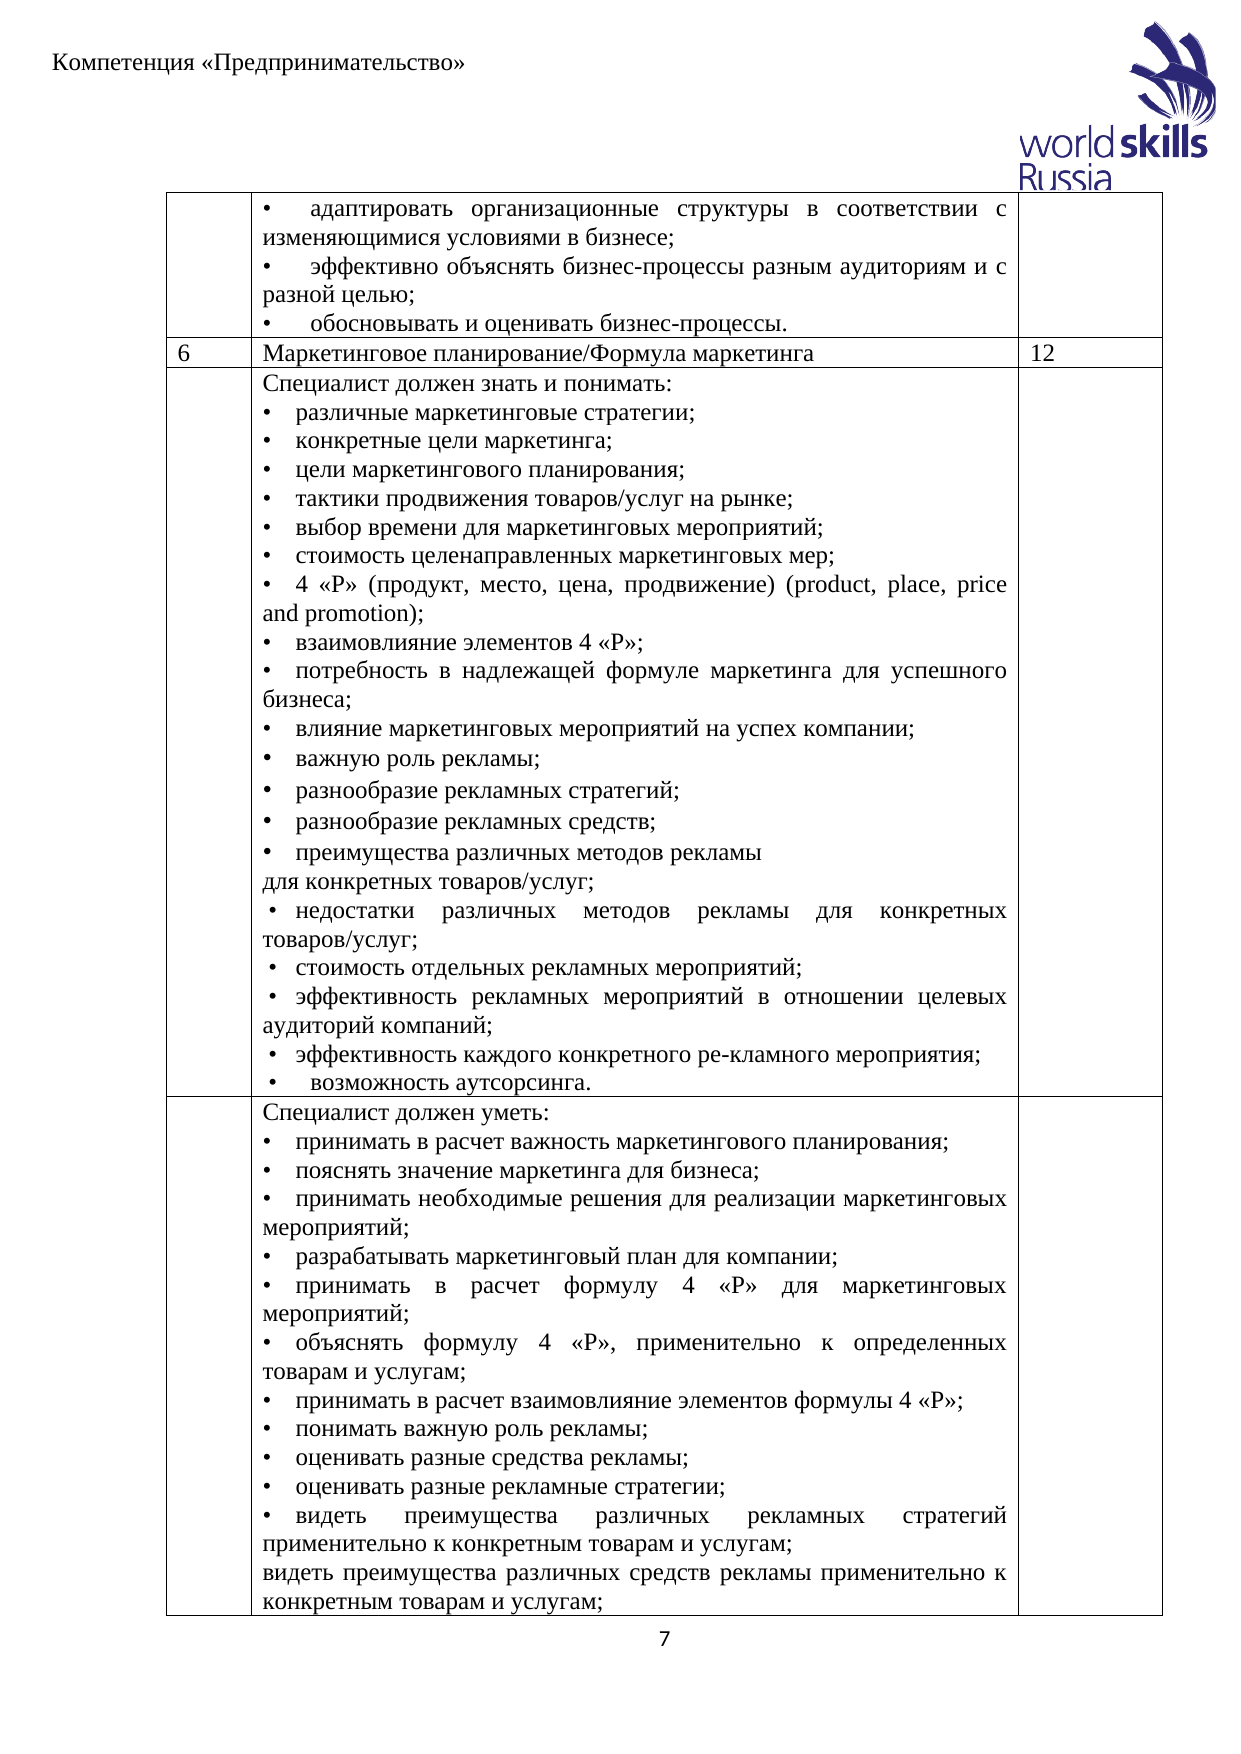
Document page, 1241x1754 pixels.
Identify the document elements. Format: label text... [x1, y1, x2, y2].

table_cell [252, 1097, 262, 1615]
table_cell 6 [167, 338, 251, 367]
table_cell Специалист должен знать и понимать: • различные маркетинговые стратегии; • конкретные цели маркетинга; • цели маркетингового планирования; • тактики продвижения товаров/услуг на рынке; • выбор времени для маркетинговых мероприятий; • стоимость целенаправленных маркетинговых мер; • 4 «P» (продукт, место, цена, продвижение) (product, place, price and promotion); • взаимовлияние элементов 4 «P»; • потребность в надлежащей формуле маркетинга для успешного бизнеса; • влияние маркетинговых мероприятий на успех компании; важную роль рекламы; разнообразие рекламных стратегий; разнообразие рекламных средств; преимущества различных методов рекламы для конкретных товаров/услуг; • недостатки различных методов рекламы для конкретных товаров/услуг; • стоимость отдельных рекламных мероприятий; • эффективность рекламных мероприятий в отношении целевых аудиторий компаний; • эффективность каждого конкретного ре-кламного мероприятия; • возможность аутсорсинга. [252, 368, 1018, 1096]
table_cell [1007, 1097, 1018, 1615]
table_cell [1019, 193, 1162, 337]
table_cell 12 [1019, 338, 1162, 367]
table_cell [1019, 1097, 1162, 1615]
table_cell [1019, 368, 1162, 1096]
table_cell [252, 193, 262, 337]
table_cell [167, 368, 251, 1096]
table_cell [167, 193, 251, 337]
table_cell [167, 1097, 251, 1615]
picture [1018, 20, 1216, 189]
table_cell Маркетинговое планирование/Формула маркетинга [252, 338, 1018, 367]
